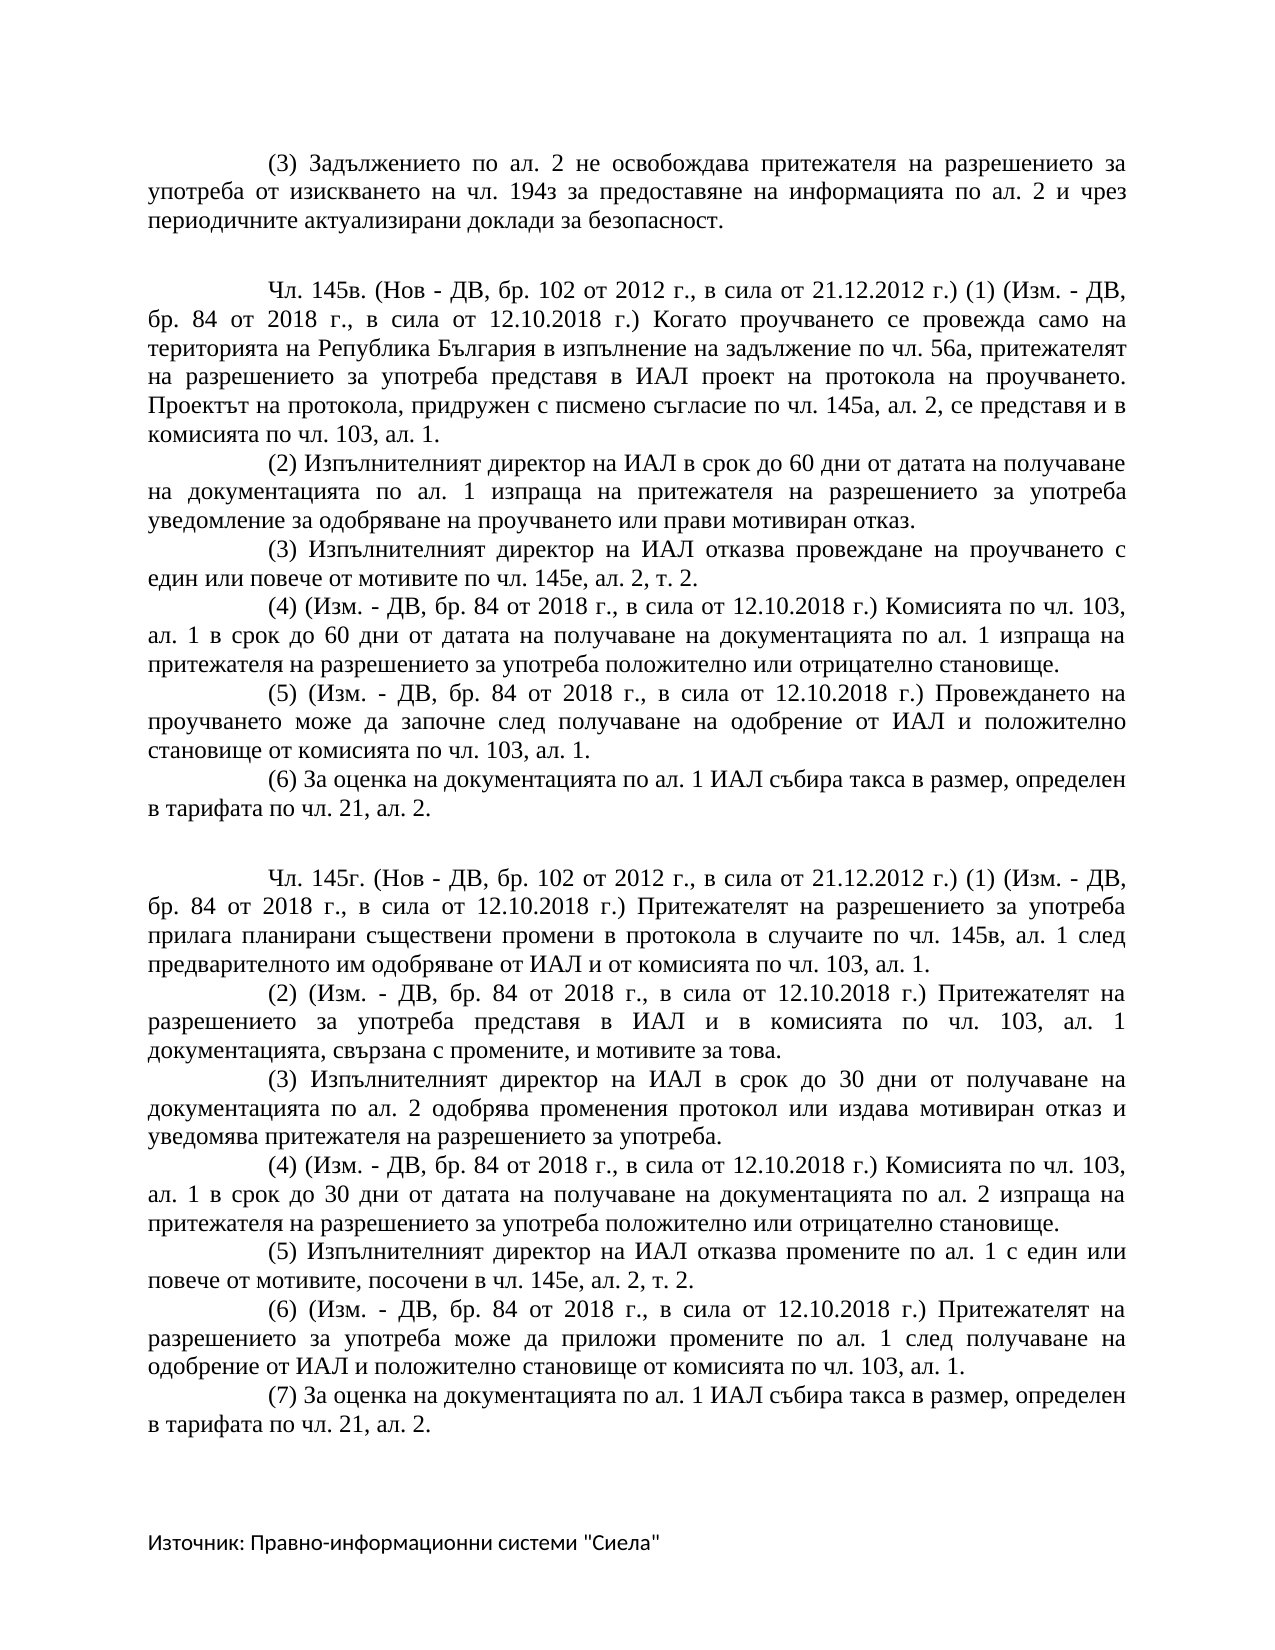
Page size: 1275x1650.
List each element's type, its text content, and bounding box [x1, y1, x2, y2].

text (3) Задължението по ал. 2 не освобождава притежателя на разрешението за употреба от изискването на чл. 194з за предоставяне на информацията по ал. 2 и чрез периодичните актуализирани доклади за безопасност. [148, 148, 1127, 234]
text (6) За оценка на документацията по ал. 1 ИАЛ събира такса в размер, определен в тарифата по чл. 21, ал. 2. [148, 764, 1127, 821]
text (3) Изпълнителният директор на ИАЛ в срок до 30 дни от получаване на документацията по ал. 2 одобрява променения протокол или издава мотивиран отказ и уведомява притежателя на разрешението за употреба. [148, 1064, 1127, 1150]
text (3) Изпълнителният директор на ИАЛ отказва провеждане на проучването с един или повече от мотивите по чл. 145е, ал. 2, т. 2. [148, 534, 1127, 591]
text Чл. 145г. (Нов - ДВ, бр. 102 от 2012 г., в сила от 21.12.2012 г.) (1) (Изм. - ДВ, бр. 84 от 2018 г., в сила от 12.10.2018 г.) Притежателят на разрешението за употреба прилага планирани съществени промени в протокола в случаите по чл. 145в, ал. 1 след предварителното им одобряване от ИАЛ и от комисията по чл. 103, ал. 1. [148, 863, 1127, 978]
text (2) (Изм. - ДВ, бр. 84 от 2018 г., в сила от 12.10.2018 г.) Притежателят на разрешението за употреба представя в ИАЛ и в комисията по чл. 103, ал. 1 документацията, свързана с промените, и мотивите за това. [148, 978, 1127, 1064]
text (7) За оценка на документацията по ал. 1 ИАЛ събира такса в размер, определен в тарифата по чл. 21, ал. 2. [148, 1380, 1127, 1438]
text (6) (Изм. - ДВ, бр. 84 от 2018 г., в сила от 12.10.2018 г.) Притежателят на разрешението за употреба може да приложи промените по ал. 1 след получаване на одобрение от ИАЛ и положително становище от комисията по чл. 103, ал. 1. [148, 1294, 1127, 1380]
text Чл. 145в. (Нов - ДВ, бр. 102 от 2012 г., в сила от 21.12.2012 г.) (1) (Изм. - ДВ, бр. 84 от 2018 г., в сила от 12.10.2018 г.) Когато проучването се провежда само на територията на Република България в изпълнение на задължение по чл. 56а, притежателят на разрешението за употреба представя в ИАЛ проект на протокола на проучването. Проектът на протокола, придружен с писмено съгласие по чл. 145а, ал. 2, се представя и в комисията по чл. 103, ал. 1. [148, 275, 1127, 448]
text (5) Изпълнителният директор на ИАЛ отказва промените по ал. 1 с един или повече от мотивите, посочени в чл. 145е, ал. 2, т. 2. [148, 1236, 1127, 1294]
text (5) (Изм. - ДВ, бр. 84 от 2018 г., в сила от 12.10.2018 г.) Провеждането на проучването може да започне след получаване на одобрение от ИАЛ и положително становище от комисията по чл. 103, ал. 1. [148, 678, 1127, 764]
text (4) (Изм. - ДВ, бр. 84 от 2018 г., в сила от 12.10.2018 г.) Комисията по чл. 103, ал. 1 в срок до 60 дни от датата на получаване на документацията по ал. 1 изпраща на притежателя на разрешението за употреба положително или отрицателно становище. [148, 591, 1127, 678]
text (2) Изпълнителният директор на ИАЛ в срок до 60 дни от датата на получаване на документацията по ал. 1 изпраща на притежателя на разрешението за употреба уведомление за одобряване на проучването или прави мотивиран отказ. [148, 448, 1127, 534]
text (4) (Изм. - ДВ, бр. 84 от 2018 г., в сила от 12.10.2018 г.) Комисията по чл. 103, ал. 1 в срок до 30 дни от датата на получаване на документацията по ал. 2 изпраща на притежателя на разрешението за употреба положително или отрицателно становище. [148, 1150, 1127, 1236]
